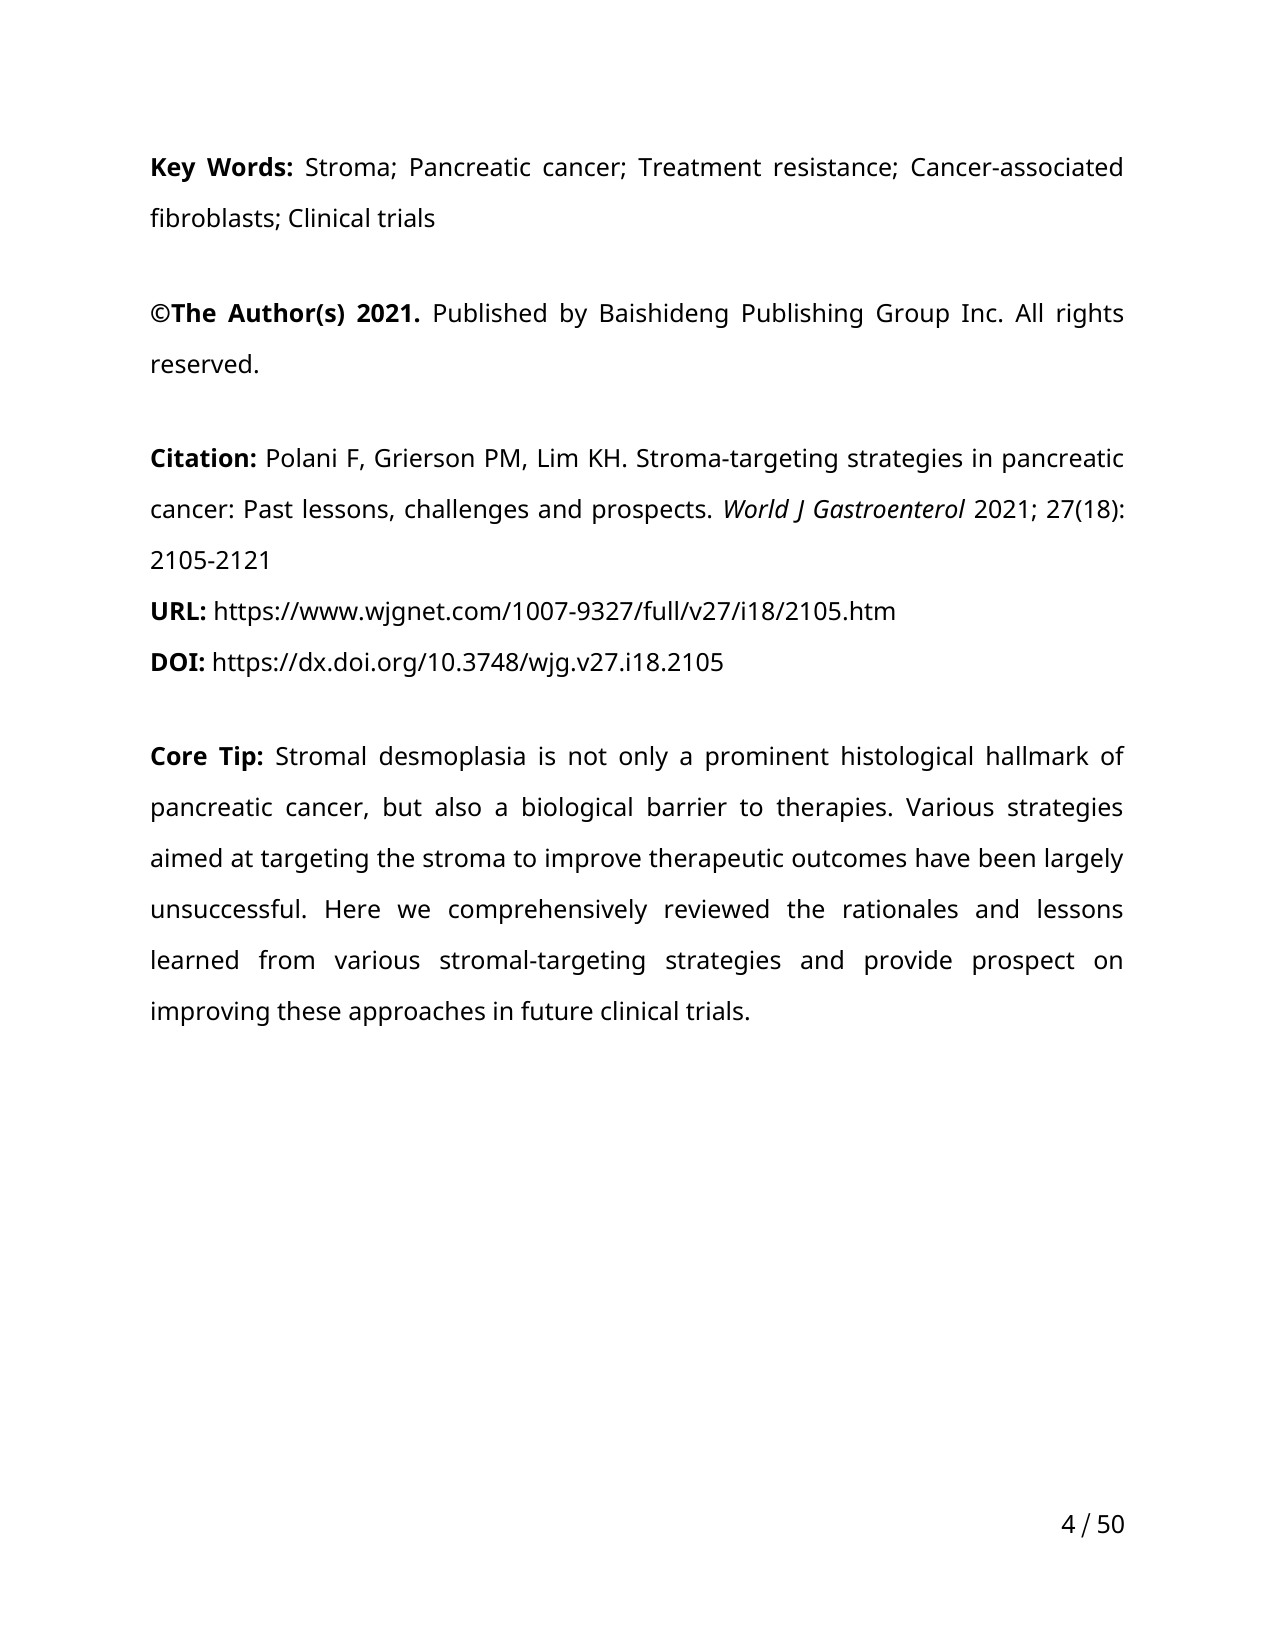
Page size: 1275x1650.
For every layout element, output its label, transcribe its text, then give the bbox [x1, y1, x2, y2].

text DOI: https://dx.doi.org/10.3748/wjg.v27.i18.2105 [150, 644, 1125, 679]
text Citation: Polani F, Grierson PM, Lim KH. Stroma-targeting strategies in pancreatic cancer: Past lessons, challenges and prospects. World J Gastroenterol 2021; 27(18): 2105-2121 [150, 440, 1125, 577]
text ©The Author(s) 2021. Published by Baishideng Publishing Group Inc. All rights reserved. [150, 295, 1125, 380]
text Core Tip: Stromal desmoplasia is not only a prominent histological hallmark of pancreatic cancer, but also a biological barrier to therapies. Various strategies aimed at targeting the stroma to improve therapeutic outcomes have been largely unsuccessful. Here we comprehensively reviewed the rationales and lessons learned from various stromal-targeting strategies and provide prospect on improving these approaches in future clinical trials. [150, 739, 1125, 1028]
text Key Words: Stroma; Pancreatic cancer; Treatment resistance; Cancer-associated fibroblasts; Clinical trials [150, 150, 1125, 235]
text URL: https://www.wjgnet.com/1007-9327/full/v27/i18/2105.htm [150, 593, 1125, 628]
